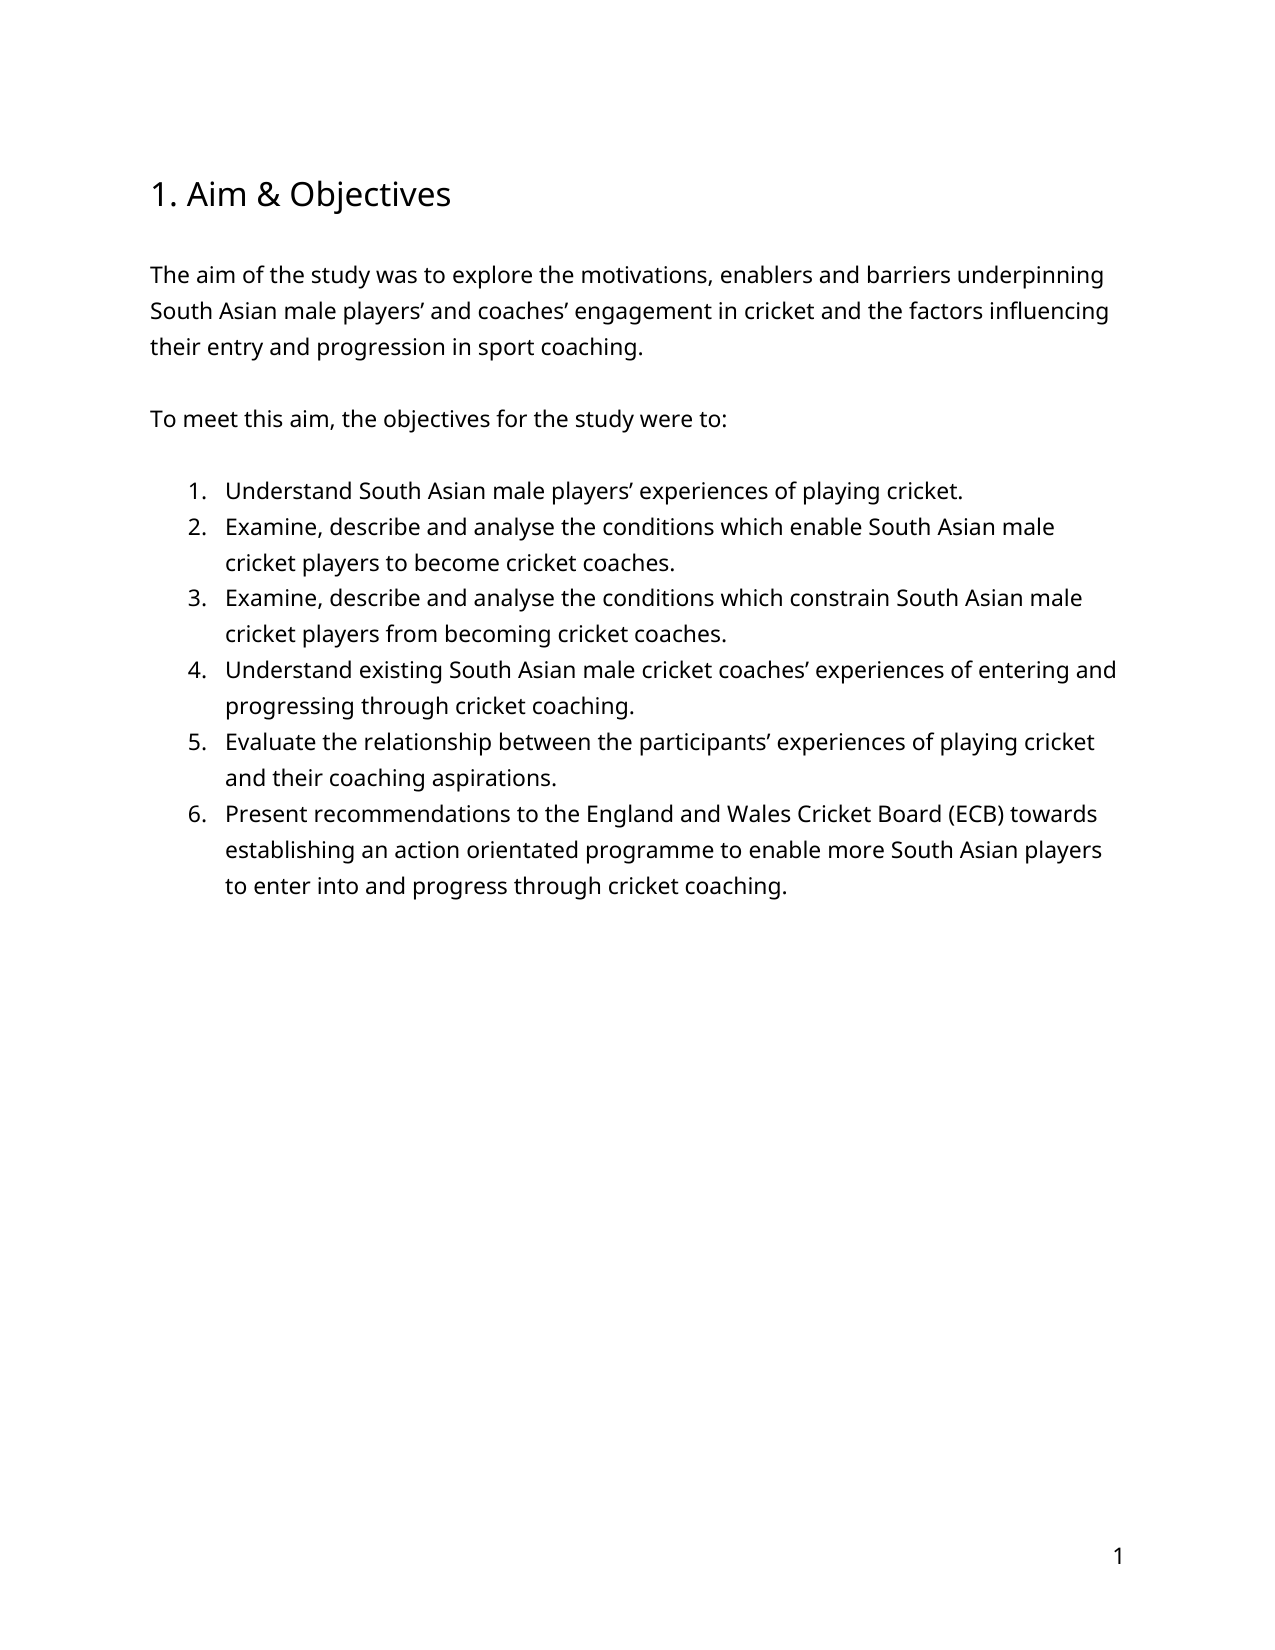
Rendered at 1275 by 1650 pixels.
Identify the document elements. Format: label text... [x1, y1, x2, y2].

text The aim of the study was to explore the motivations, enablers and barriers underpinning South Asian male players’ and coaches’ engagement in cricket and the factors influencing their entry and progression in sport coaching. [150, 259, 1125, 362]
list Examine, describe and analyse the conditions which enable South Asian male cricket players to become cricket coaches. [188, 511, 1125, 578]
list Understand existing South Asian male cricket coaches’ experiences of entering and progressing through cricket coaching. [188, 654, 1125, 721]
list Evaluate the relationship between the participants’ experiences of playing cricket and their coaching aspirations. [188, 726, 1125, 793]
subtitle 1. Aim & Objectives [150, 171, 1125, 216]
text To meet this aim, the objectives for the study were to: [150, 403, 1125, 434]
list Present recommendations to the England and Wales Cricket Board (ECB) towards establishing an action orientated programme to enable more South Asian players to enter into and progress through cricket coaching. [188, 798, 1125, 901]
list Examine, describe and analyse the conditions which constrain South Asian male cricket players from becoming cricket coaches. [188, 582, 1125, 649]
list Understand South Asian male players’ experiences of playing cricket. [188, 474, 1125, 506]
